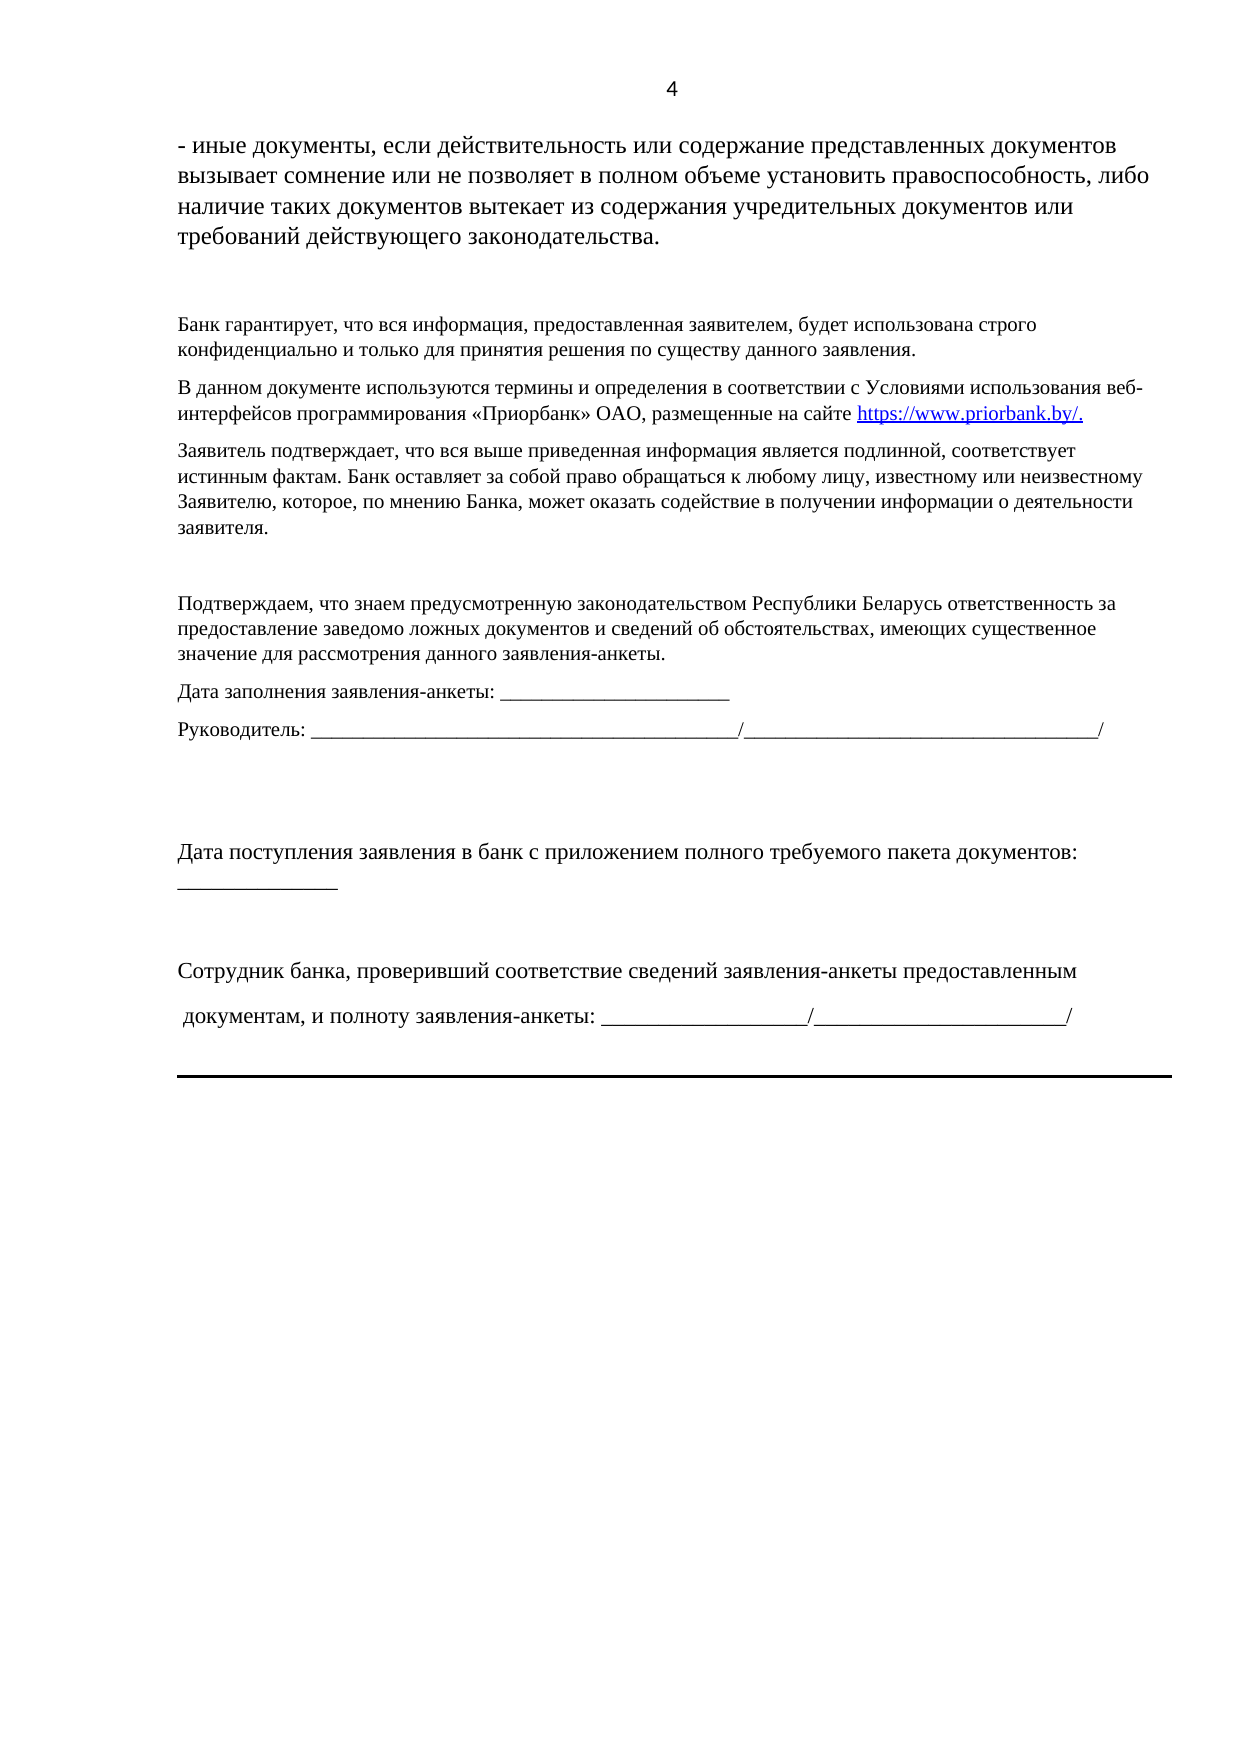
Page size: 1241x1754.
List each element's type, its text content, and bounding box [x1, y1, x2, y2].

text Дата заполнения заявления-анкеты: ______________________ [177, 679, 1172, 703]
text - иные документы, если действительность или содержание представленных документов вызывает сомнение или не позволяет в полном объеме установить правоспособность, либо наличие таких документов вытекает из содержания учредительных документов или требований действующего законодательства. [177, 130, 1174, 250]
text Банк гарантирует, что вся информация, предоставленная заявителем, будет использована строго конфиденциально и только для принятия решения по существу данного заявления. [177, 312, 1172, 361]
text документам, и полноту заявления-анкеты: __________________/______________________/ [177, 1002, 1172, 1028]
text Сотрудник банка, проверивший соответствие сведений заявления-анкеты предоставленным [177, 957, 1172, 983]
text В данном документе используются термины и определения в соответствии с Условиями использования веб-интерфейсов программирования «Приорбанк» ОАО, размещенные на сайте https://www.priorbank.by/. [177, 375, 1172, 424]
text Руководитель: _________________________________________/__________________________________/ [177, 717, 1172, 741]
text Дата поступления заявления в банк с приложением полного требуемого пакета документов: ______________ [177, 838, 1172, 893]
text Заявитель подтверждает, что вся выше приведенная информация является подлинной, соответствует истинным фактам. Банк оставляет за собой право обращаться к любому лицу, известному или неизвестному Заявителю, которое, по мнению Банка, может оказать содействие в получении информации о деятельности заявителя. [177, 438, 1172, 539]
text Подтверждаем, что знаем предусмотренную законодательством Республики Беларусь ответственность за предоставление заведомо ложных документов и сведений об обстоятельствах, имеющих существенное значение для рассмотрения данного заявления-анкеты. [177, 591, 1172, 665]
